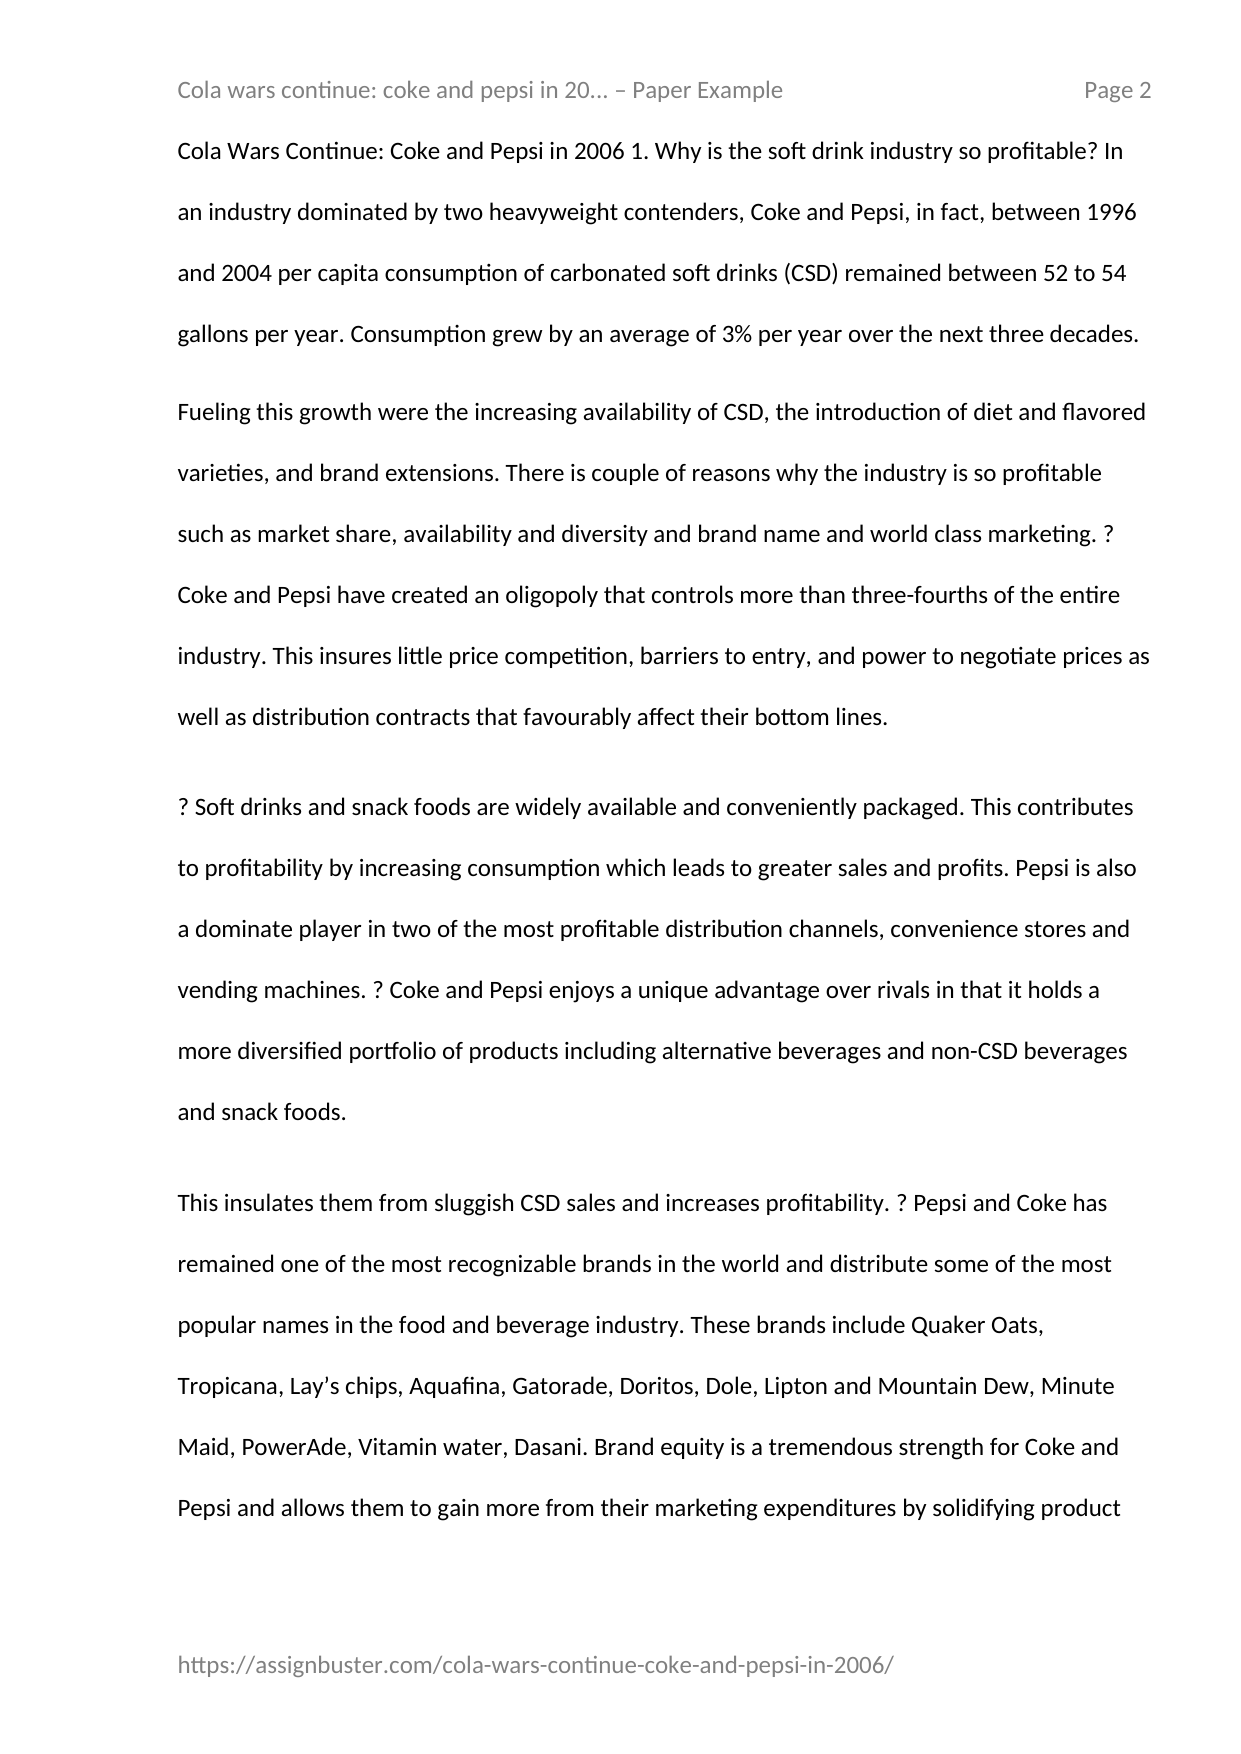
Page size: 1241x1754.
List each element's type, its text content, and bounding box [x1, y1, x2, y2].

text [177, 1187, 1152, 1523]
text Cola Wars Continue: Coke and Pepsi in 2006 1. Why is the soft drink industry so profitable? In an industry dominated by two heavyweight contenders, Coke and Pepsi, in fact, between 1996 and 2004 per capita consumption of carbonated soft drinks (CSD) remained between 52 to 54 gallons per year. Consumption grew by an average of 3% per year over the next three decades. [177, 135, 1152, 348]
text Fueling this growth were the increasing availability of CSD, the introduction of diet and flavored varieties, and brand extensions. There is couple of reasons why the industry is so profitable such as market share, availability and diversity and brand name and world class marketing. ? Coke and Pepsi have created an oligopoly that controls more than three-fourths of the entire industry. This insures little price competition, barriers to entry, and power to negotiate prices as well as distribution contracts that favourably affect their bottom lines. [177, 396, 1152, 731]
text ? Soft drinks and snack foods are widely available and conveniently packaged. This contributes to profitability by increasing consumption which leads to greater sales and profits. Pepsi is also a dominate player in two of the most profitable distribution channels, convenience stores and vending machines. ? Coke and Pepsi enjoys a unique advantage over rivals in that it holds a more diversified portfolio of products including alternative beverages and non-CSD beverages and snack foods. [177, 791, 1152, 1127]
